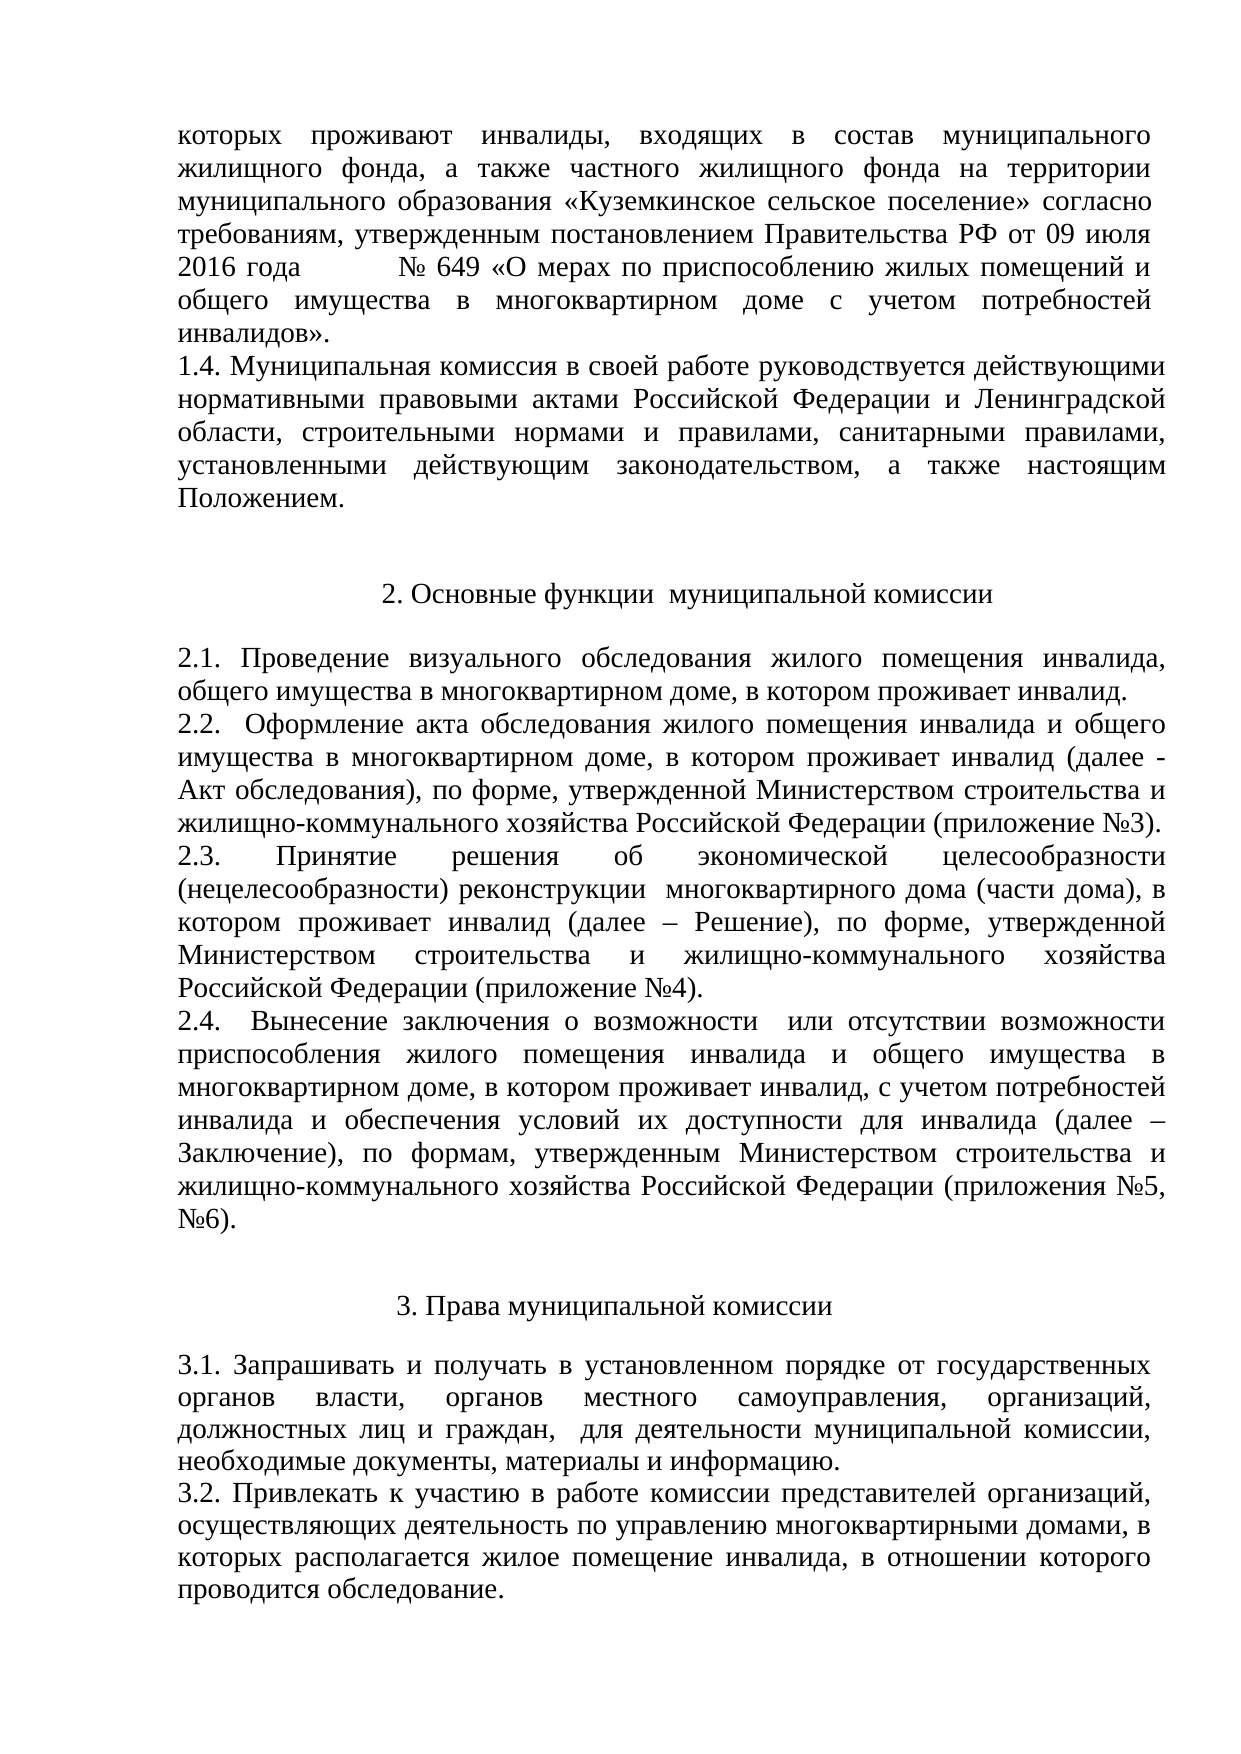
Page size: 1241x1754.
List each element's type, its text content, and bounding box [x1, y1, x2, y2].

text 3.2. Привлекать к участию в работе комиссии представителей организаций, осуществляющих деятельность по управлению многоквартирными домами, в которых располагается жилое помещение инвалида, в отношении которого проводится обследование. [177, 1477, 1152, 1605]
text 2.3. Принятие решения об экономической целесообразности (нецелесообразности) реконструкции многоквартирного дома (части дома), в котором проживает инвалид (далее – Решение), по форме, утвержденной Министерством строительства и жилищно-коммунального хозяйства Российской Федерации (приложение №4). [177, 839, 1167, 1004]
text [177, 118, 1152, 349]
text 2.2. Оформление акта обследования жилого помещения инвалида и общего имущества в многоквартирном доме, в котором проживает инвалид (далее - Акт обследования), по форме, утвержденной Министерством строительства и жилищно-коммунального хозяйства Российской Федерации (приложение №3). [177, 707, 1167, 839]
text 2.1. Проведение визуального обследования жилого помещения инвалида, общего имущества в многоквартирном доме, в котором проживает инвалид. [177, 641, 1167, 707]
text 1.4. Муниципальная комиссия в своей работе руководствуется действующими нормативными правовыми актами Российской Федерации и Ленинградской области, строительными нормами и правилами, санитарными правилами, установленными действующим законодательством, а также настоящим Положением. [177, 349, 1167, 514]
text 2. Основные функции муниципальной комиссии [177, 580, 1167, 609]
text 2.4. Вынесение заключения о возможности или отсутствии возможности приспособления жилого помещения инвалида и общего имущества в многоквартирном доме, в котором проживает инвалид, с учетом потребностей инвалида и обеспечения условий их доступности для инвалида (далее – Заключение), по формам, утвержденным Министерством строительства и жилищно-коммунального хозяйства Российской Федерации (приложения №5, №6). [177, 1004, 1167, 1236]
text 3. Права муниципальной комиссии [177, 1292, 1167, 1321]
text 3.1. Запрашивать и получать в установленном порядке от государственных органов власти, органов местного самоуправления, организаций, должностных лиц и граждан, для деятельности муниципальной комиссии, необходимые документы, материалы и информацию. [177, 1349, 1152, 1477]
